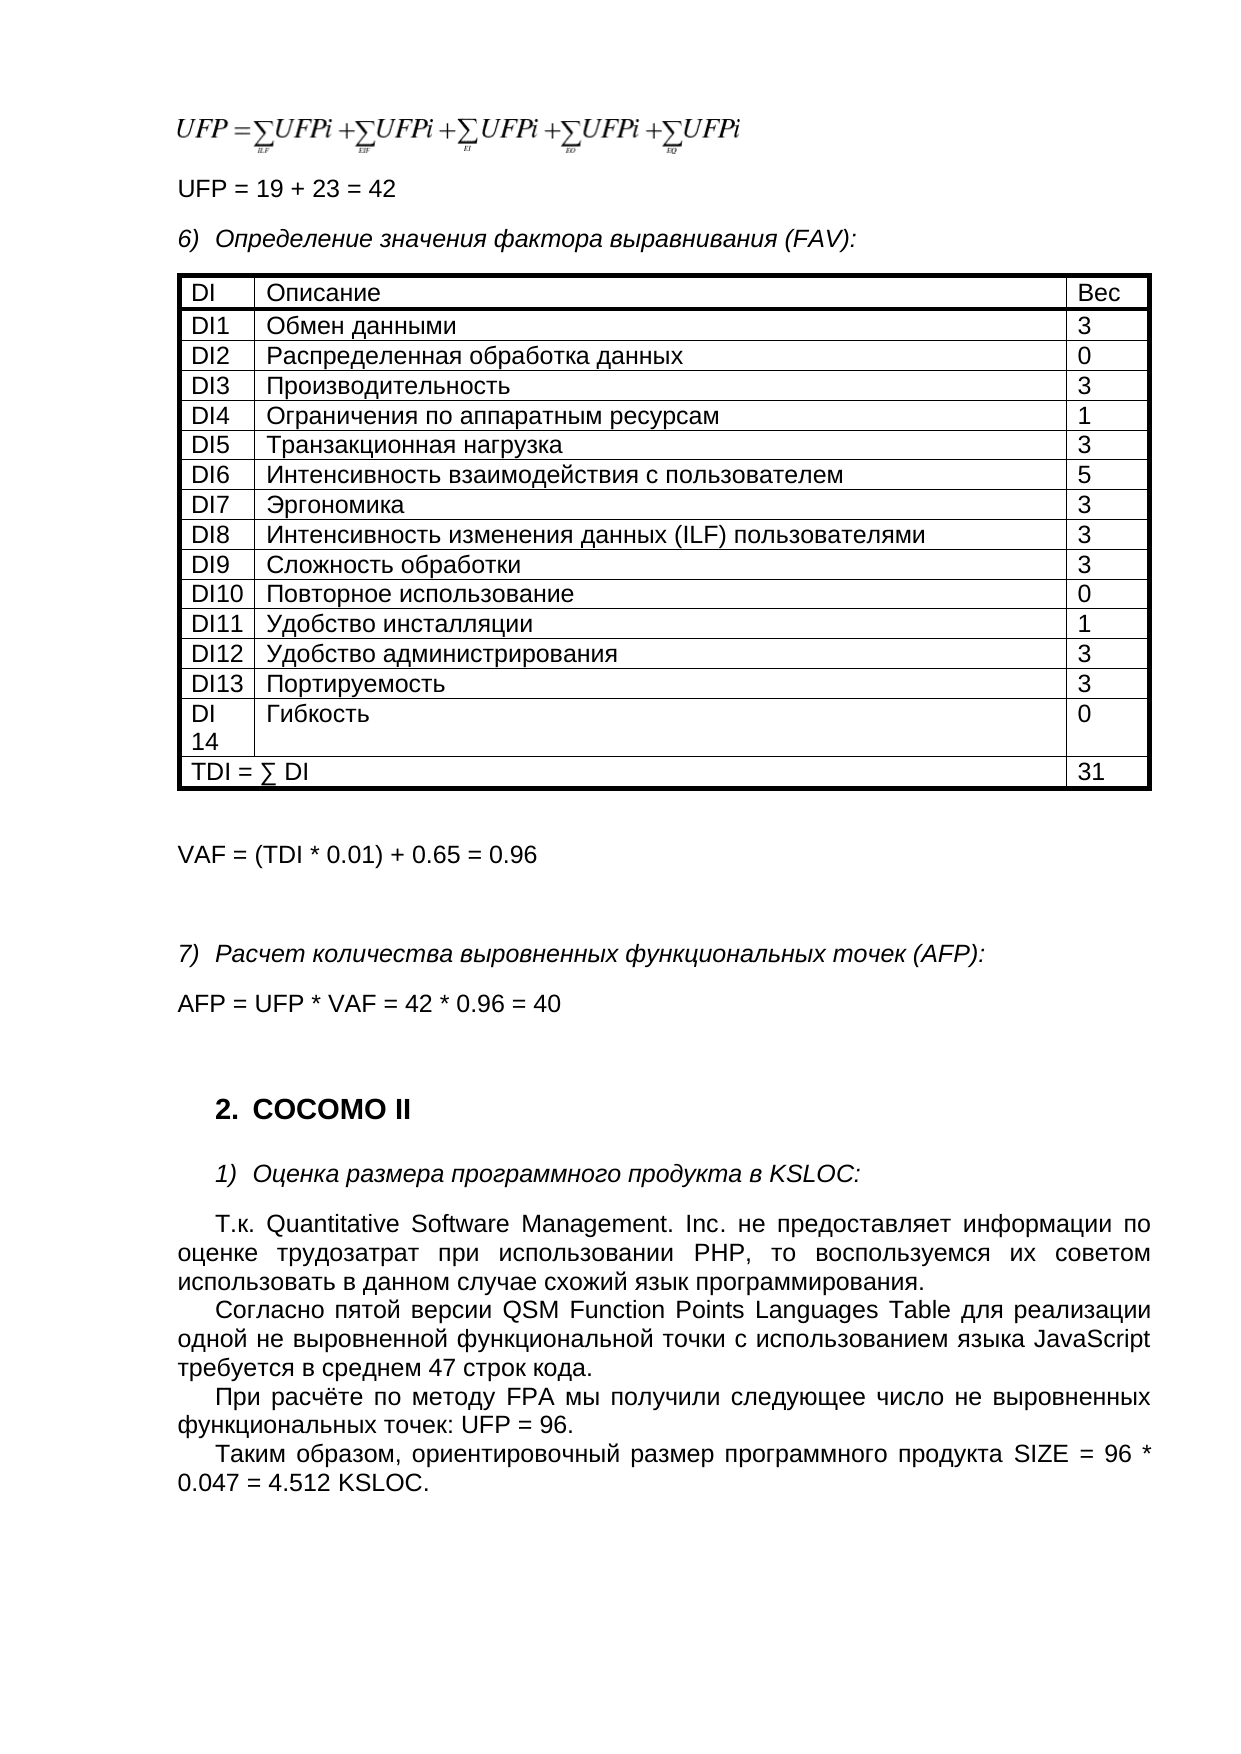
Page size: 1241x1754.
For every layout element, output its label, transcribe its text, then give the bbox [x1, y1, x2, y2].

table_cell DI2 [182, 341, 254, 370]
table_cell DI11 [182, 609, 254, 638]
table_cell 3 [1067, 669, 1147, 698]
table_cell DI5 [182, 431, 254, 459]
table_cell Эргономика [255, 490, 1066, 519]
text VAF = (TDI * 0.01) + 0.65 = 0.96 [177, 840, 1152, 869]
table_cell DI4 [182, 401, 254, 429]
table_cell Удобство инсталляции [255, 609, 1066, 638]
table_cell DI12 [182, 639, 254, 668]
table_cell 0 [1067, 699, 1147, 756]
table_header Вес [1067, 278, 1147, 307]
table_cell 3 [1067, 520, 1147, 549]
table_header DI [182, 278, 254, 307]
table_cell Транзакционная нагрузка [255, 431, 1066, 459]
table_cell DI14 [182, 699, 254, 756]
table_cell 3 [1067, 639, 1147, 668]
text UFP = 19 + 23 = 42 [177, 174, 1152, 203]
table_cell Удобство администрирования [255, 639, 1066, 668]
text Т.к. Quantitative Software Management. Inc. не предоставляет информации по оценке трудозатрат при использовании PHP, то воспользуемся их советом использовать в данном случае схожий язык программирования. [177, 1209, 1152, 1295]
table_cell DI10 [182, 580, 254, 608]
table_cell DI8 [182, 520, 254, 549]
table_cell Интенсивность изменения данных (ILF) пользователями [255, 520, 1066, 549]
table_cell Повторное использование [255, 580, 1066, 608]
list Оценка размера программного продукта в KSLOC: [215, 1159, 1152, 1188]
table_cell 3 [1067, 311, 1147, 340]
table_cell 31 [1067, 757, 1147, 786]
table_cell Гибкость [255, 699, 1066, 756]
table_cell DI1 [182, 311, 254, 340]
table_cell 3 [1067, 490, 1147, 519]
list COCOMO II [215, 1092, 1152, 1126]
table_cell DI9 [182, 550, 254, 578]
table_cell 3 [1067, 550, 1147, 578]
table_cell 3 [1067, 371, 1147, 400]
table_cell Портируемость [255, 669, 1066, 698]
table_cell Распределенная обработка данных [255, 341, 1066, 370]
picture [177, 118, 740, 154]
table_cell 1 [1067, 401, 1147, 429]
table_cell Производительность [255, 371, 1066, 400]
table_cell 3 [1067, 431, 1147, 459]
table_cell 0 [1067, 341, 1147, 370]
table_cell Ограничения по аппаратным ресурсам [255, 401, 1066, 429]
text При расчёте по методу FPA мы получили следующее число не выровненных функциональных точек: UFP = 96. [177, 1382, 1152, 1439]
table_cell TDI = ∑ DI [182, 757, 1066, 786]
table_cell DI7 [182, 490, 254, 519]
table_cell Интенсивность взаимодействия с пользователем [255, 460, 1066, 489]
table_cell 5 [1067, 460, 1147, 489]
table_cell DI6 [182, 460, 254, 489]
list Расчет количества выровненных функциональных точек (AFP): [177, 939, 1152, 968]
table_cell 1 [1067, 609, 1147, 638]
table_cell Сложность обработки [255, 550, 1066, 578]
text AFP = UFP * VAF = 42 * 0.96 = 40 [177, 989, 1152, 1018]
table_cell DI3 [182, 371, 254, 400]
table_cell DI13 [182, 669, 254, 698]
list Определение значения фактора выравнивания (FAV): [177, 224, 1152, 252]
table_header Описание [255, 278, 1066, 307]
table_cell Обмен данными [255, 311, 1066, 340]
text Таким образом, ориентировочный размер программного продукта SIZE = 96 * 0.047 = 4.512 KSLOC. [177, 1439, 1152, 1497]
text Согласно пятой версии QSM Function Points Languages Table для реализации одной не выровненной функциональной точки с использованием языка JavaScript требуется в среднем 47 строк кода. [177, 1295, 1152, 1382]
table_cell 0 [1067, 580, 1147, 608]
